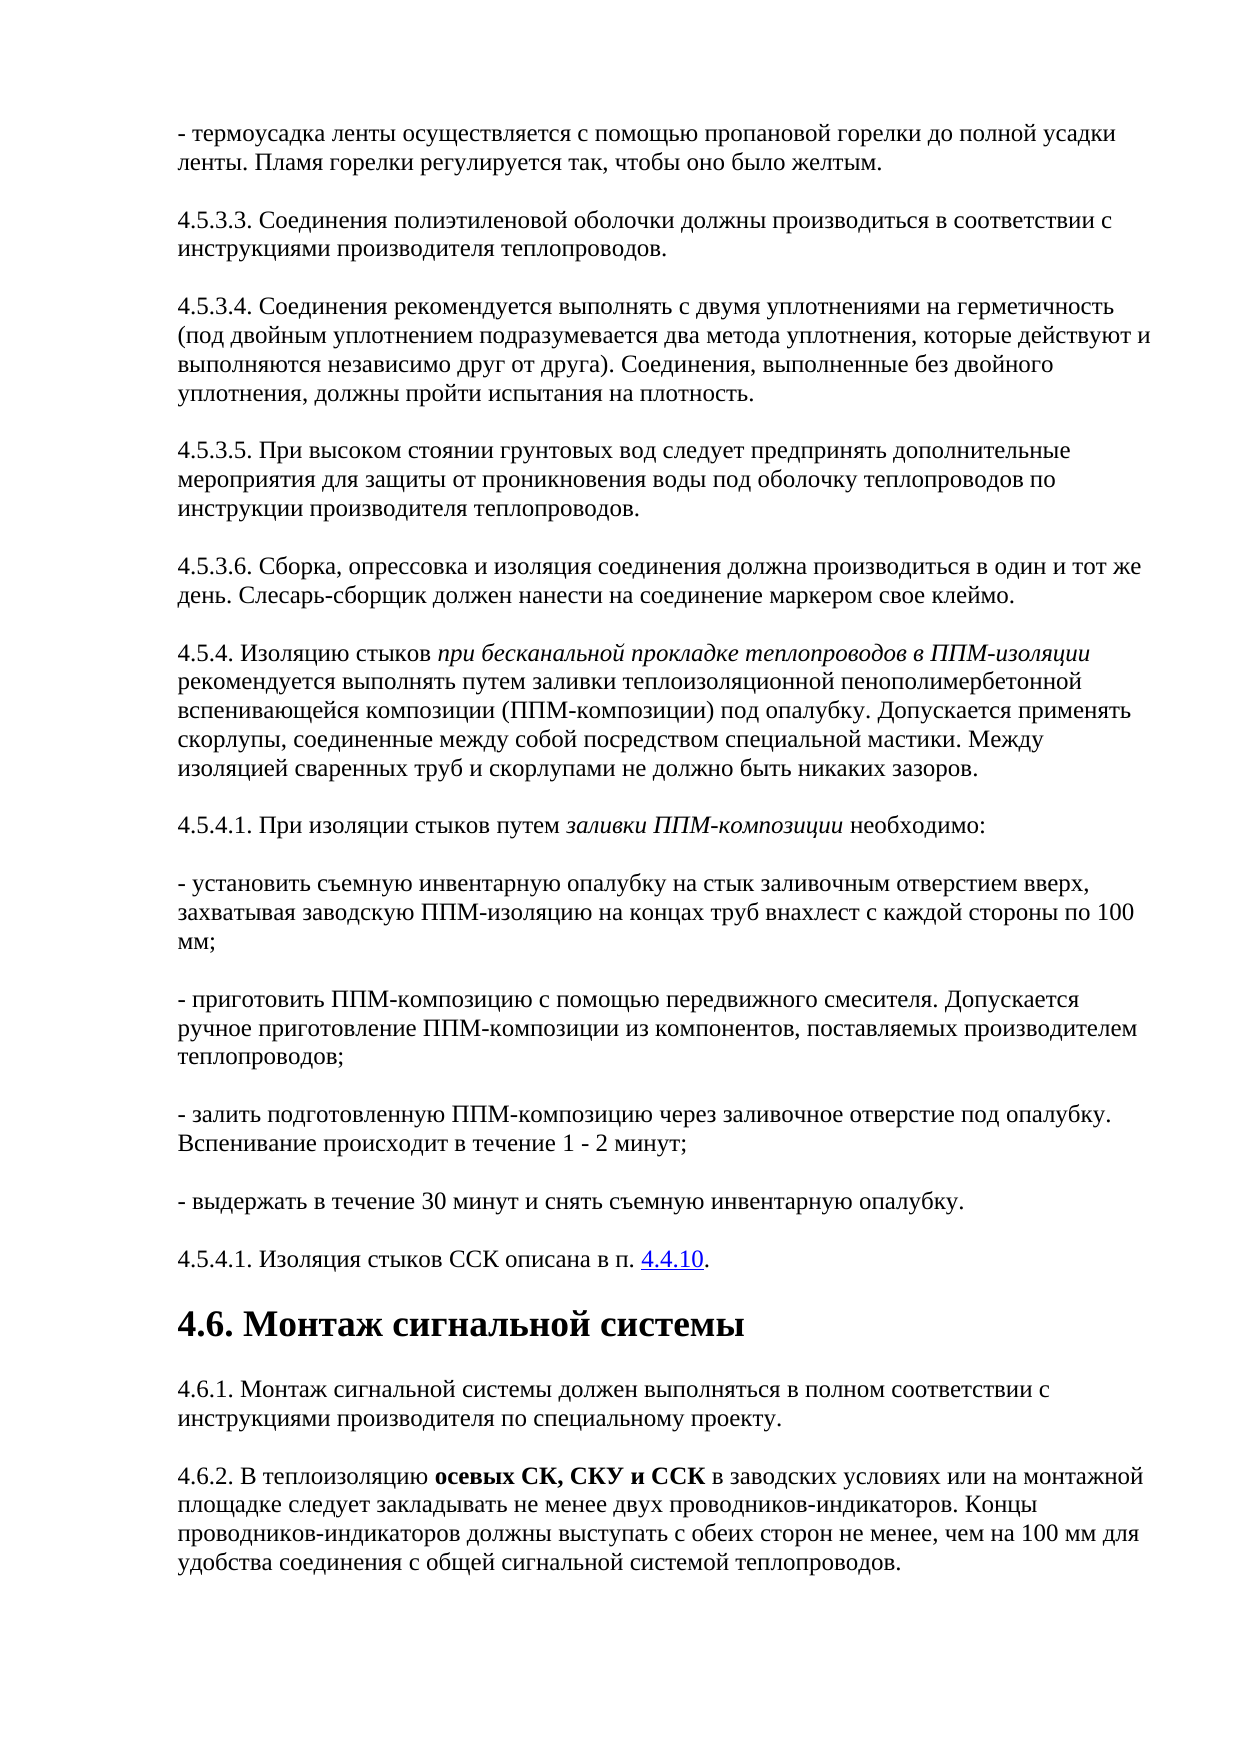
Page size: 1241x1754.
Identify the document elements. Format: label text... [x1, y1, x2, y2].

text 4.6.1. Монтаж сигнальной системы должен выполняться в полном соответствии с инструкциями производителя по специальному проекту. [177, 1374, 1152, 1432]
text 4.5.4.1. При изоляции стыков путем заливки ППМ-композиции необходимо: [177, 811, 1152, 839]
text 4.6. Монтаж сигнальной системы [177, 1302, 1152, 1345]
text 4.5.3.5. При высоком стоянии грунтовых вод следует предпринять дополнительные мероприятия для защиты от проникновения воды под оболочку теплопроводов по инструкции производителя теплопроводов. [177, 436, 1152, 522]
text 4.6.2. В теплоизоляцию осевых СК, СКУ и ССК в заводских условиях или на монтажной площадке следует закладывать не менее двух проводников-индикаторов. Концы проводников-индикаторов должны выступать с обеих сторон не менее, чем на 100 мм для удобства соединения с общей сигнальной системой теплопроводов. [177, 1461, 1152, 1576]
text 4.5.3.6. Сборка, опрессовка и изоляция соединения должна производиться в один и тот же день. Слесарь-сборщик должен нанести на соединение маркером свое клеймо. [177, 551, 1152, 608]
text - выдержать в течение 30 минут и снять съемную инвентарную опалубку. [177, 1186, 1152, 1215]
text - залить подготовленную ППМ-композицию через заливочное отверстие под опалубку. Вспенивание происходит в течение 1 - 2 минут; [177, 1099, 1152, 1157]
text 4.5.3.3. Соединения полиэтиленовой оболочки должны производиться в соответствии с инструкциями производителя теплопроводов. [177, 205, 1152, 262]
text - термоусадка ленты осуществляется с помощью пропановой горелки до полной усадки ленты. Пламя горелки регулируется так, чтобы оно было желтым. [177, 118, 1152, 176]
text - установить съемную инвентарную опалубку на стык заливочным отверстием вверх, захватывая заводскую ППМ-изоляцию на концах труб внахлест с каждой стороны по 100 мм; [177, 868, 1152, 955]
text 4.5.3.4. Соединения рекомендуется выполнять с двумя уплотнениями на герметичность (под двойным уплотнением подразумевается два метода уплотнения, которые действуют и выполняются независимо друг от друга). Соединения, выполненные без двойного уплотнения, должны пройти испытания на плотность. [177, 291, 1152, 406]
text 4.5.4. Изоляцию стыков при бесканальной прокладке теплопроводов в ППМ-изоляции рекомендуется выполнять путем заливки теплоизоляционной пенополимербетонной вспенивающейся композиции (ППМ-композиции) под опалубку. Допускается применять скорлупы, соединенные между собой посредством специальной мастики. Между изоляцией сваренных труб и скорлупами не должно быть никаких зазоров. [177, 638, 1152, 781]
text 4.5.4.1. Изоляция стыков ССК описана в п. 4.4.10. [177, 1244, 1152, 1273]
text - приготовить ППМ-композицию с помощью передвижного смесителя. Допускается ручное приготовление ППМ-композиции из компонентов, поставляемых производителем теплопроводов; [177, 984, 1152, 1070]
